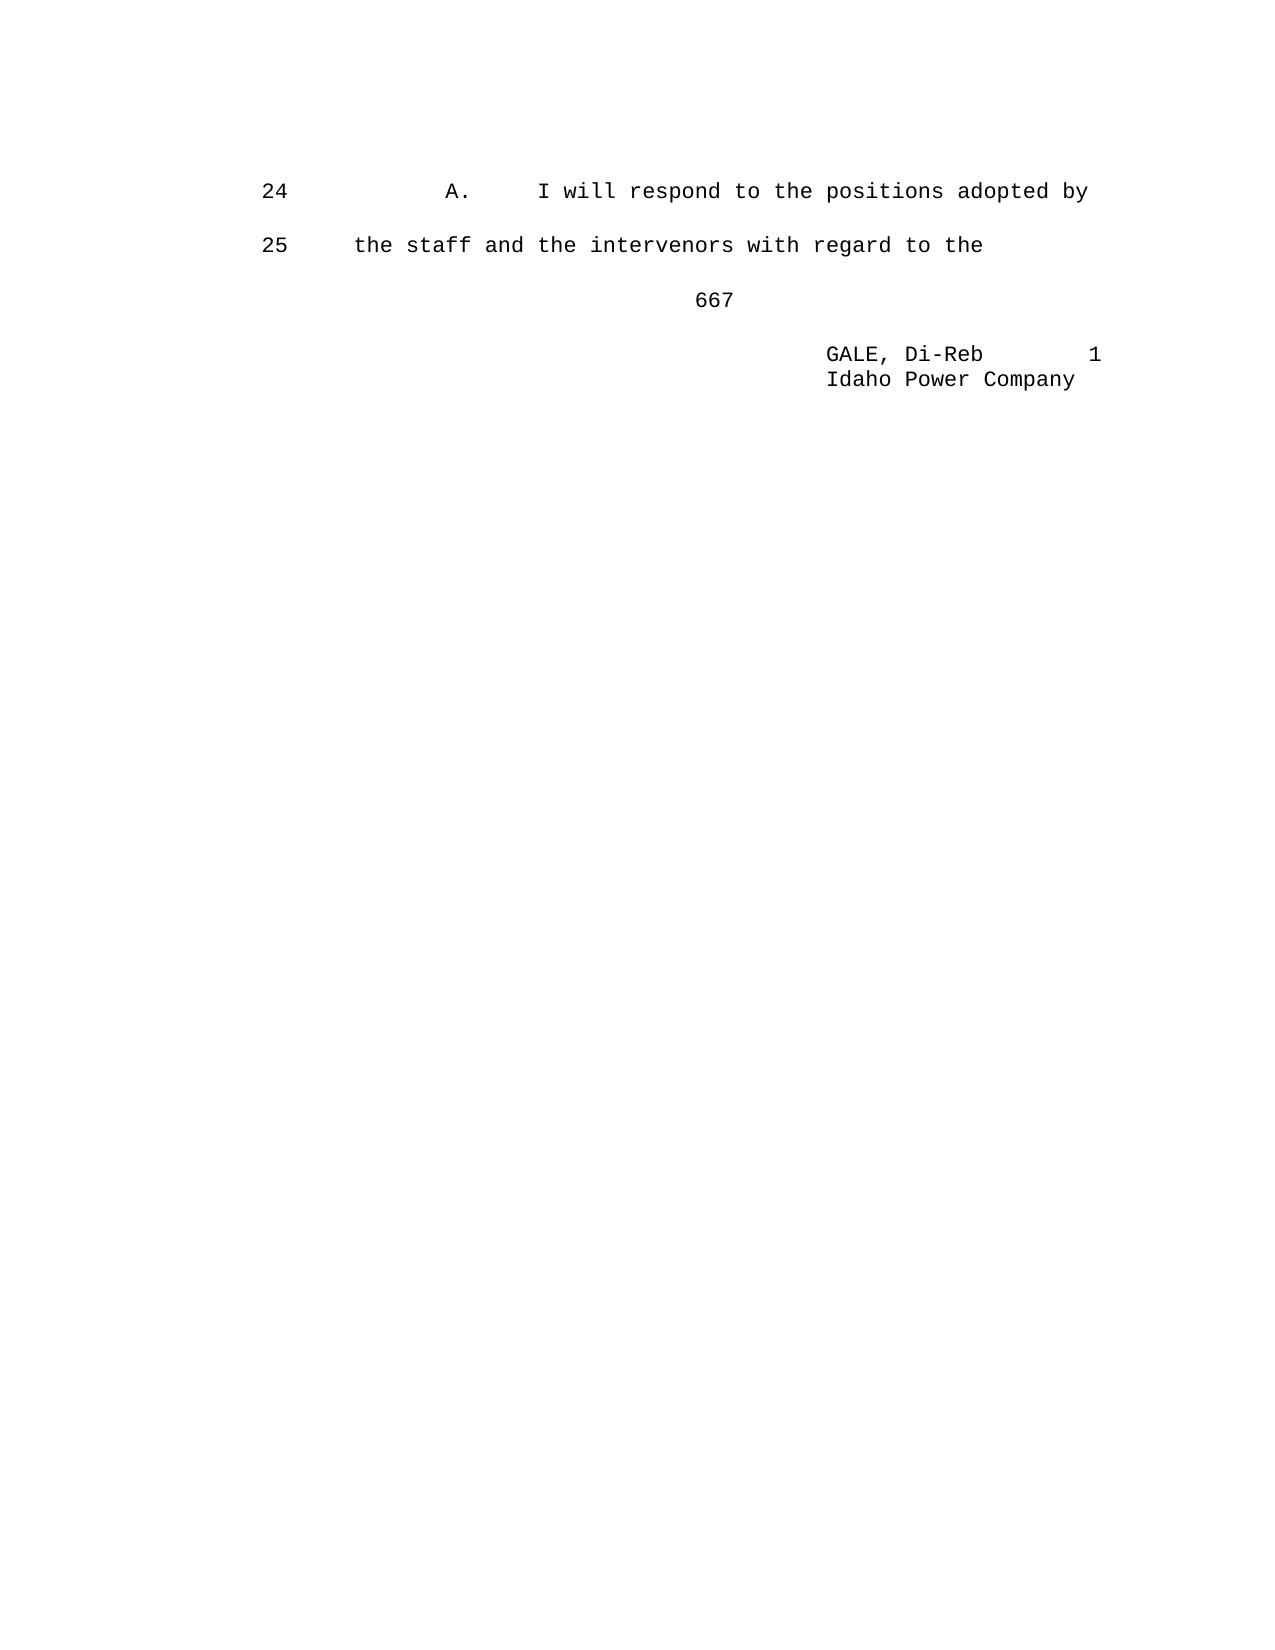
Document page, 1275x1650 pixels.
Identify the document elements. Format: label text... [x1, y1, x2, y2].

text GALE, Di-Reb 1 [156, 343, 1118, 368]
text Idaho Power Company [156, 368, 1118, 393]
text 667 [156, 289, 1118, 314]
text 25 the staff and the intervenors with regard to the [156, 234, 1118, 259]
text 24 A. I will respond to the positions adopted by [156, 180, 1118, 204]
